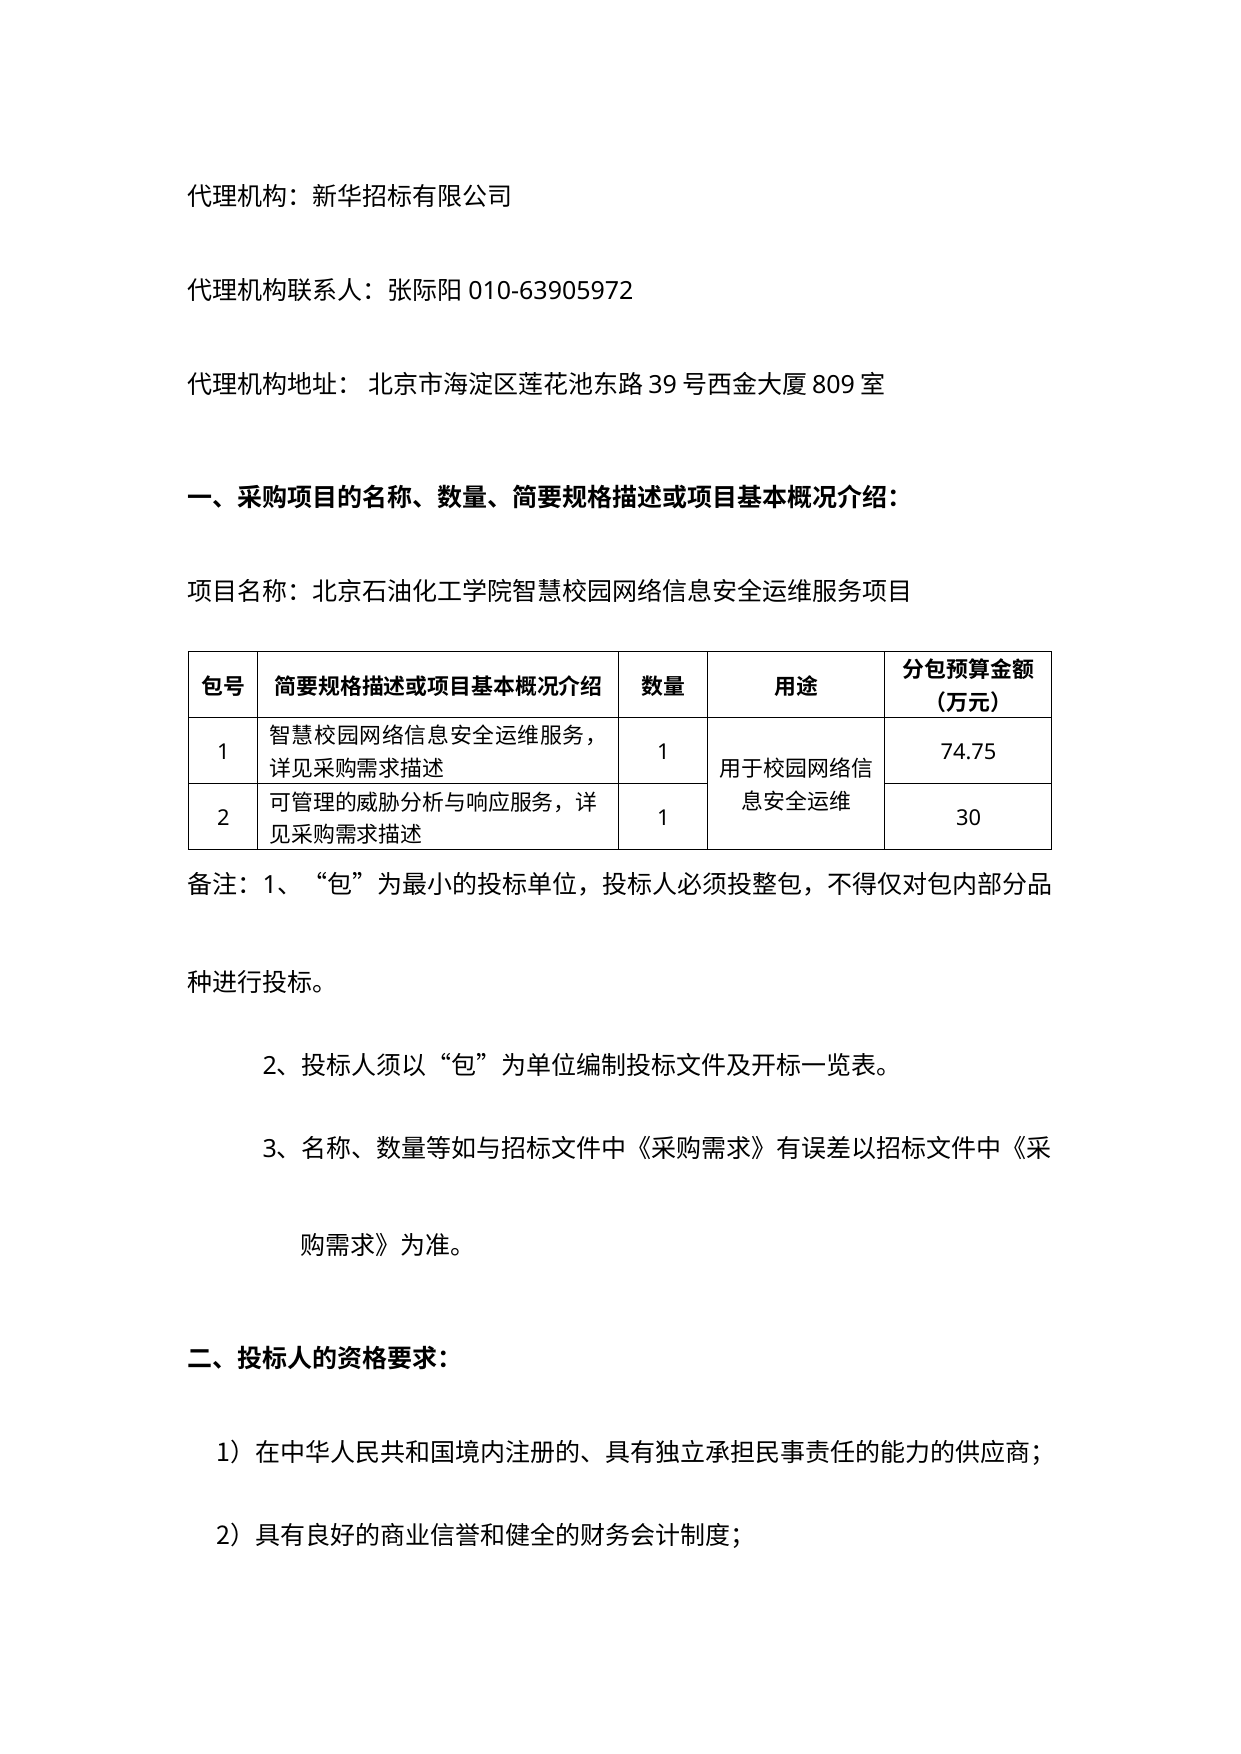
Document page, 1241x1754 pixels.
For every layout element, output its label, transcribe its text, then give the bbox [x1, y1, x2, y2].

text 3、名称、数量等如与招标文件中《采购需求》有误差以招标文件中《采购需求》为准。 [262, 1114, 1053, 1276]
table_cell 1 [619, 784, 707, 849]
table_cell 2 [189, 784, 257, 849]
text 1）在中华人民共和国境内注册的、具有独立承担民事责任的能力的供应商； [216, 1418, 1051, 1483]
text 项目名称：北京石油化工学院智慧校园网络信息安全运维服务项目 [187, 557, 1053, 622]
table_header 分包预算金额 （万元） [885, 652, 1051, 717]
table_header 简要规格描述或项目基本概况介绍 [258, 652, 618, 717]
text 2）具有良好的商业信誉和健全的财务会计制度； [216, 1501, 1051, 1566]
table_cell 1 [619, 718, 707, 783]
text 二、投标人的资格要求： [187, 1324, 1053, 1389]
text 2、投标人须以“包”为单位编制投标文件及开标一览表。 [262, 1031, 1053, 1096]
table_header 数量 [619, 652, 707, 717]
table_header 包号 [189, 652, 257, 717]
table_cell 用于校园网络信息安全运维 [708, 718, 884, 849]
text 备注：1、“包”为最小的投标单位，投标人必须投整包，不得仅对包内部分品种进行投标。 [187, 850, 1053, 1013]
table_cell 智慧校园网络信息安全运维服务，详见采购需求描述 [258, 718, 618, 783]
table_cell 可管理的威胁分析与响应服务，详见采购需求描述 [258, 784, 618, 849]
text 代理机构联系人：张际阳 010-63905972 [187, 256, 1053, 321]
table_cell 1 [189, 718, 257, 783]
table_header 用途 [708, 652, 884, 717]
text 代理机构地址： 北京市海淀区莲花池东路39号西金大厦809室 [187, 350, 1053, 415]
table_cell 74.75 [885, 718, 1051, 783]
text 一、采购项目的名称、数量、简要规格描述或项目基本概况介绍： [187, 463, 1053, 528]
table_cell 30 [885, 784, 1051, 849]
text 代理机构：新华招标有限公司 [187, 162, 1053, 227]
